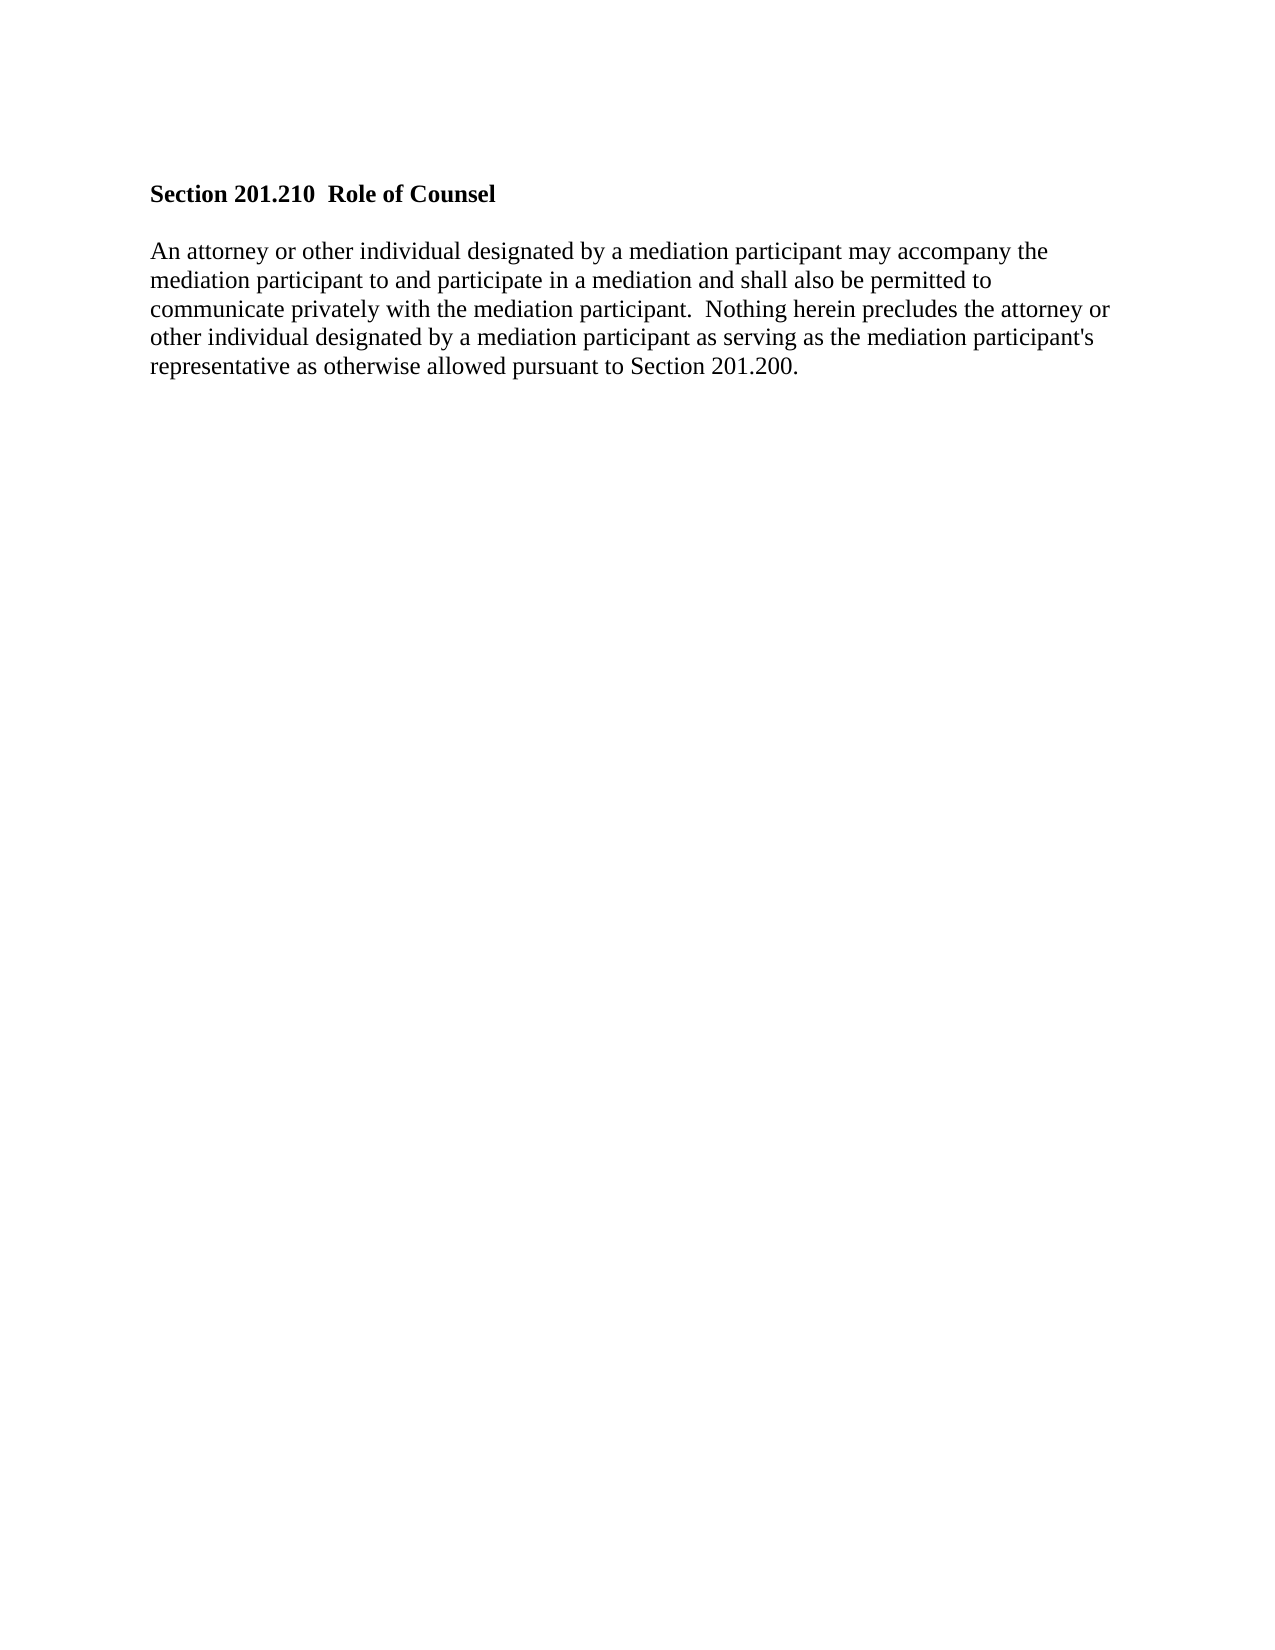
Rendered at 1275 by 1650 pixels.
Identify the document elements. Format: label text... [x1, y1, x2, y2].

text Section 201.210 Role of Counsel [150, 179, 1125, 207]
text An attorney or other individual designated by a mediation participant may accompany the mediation participant to and participate in a mediation and shall also be permitted to communicate privately with the mediation participant. Nothing herein precludes the attorney or other individual designated by a mediation participant as serving as the mediation participant's representative as otherwise allowed pursuant to Section 201.200. [150, 236, 1125, 380]
